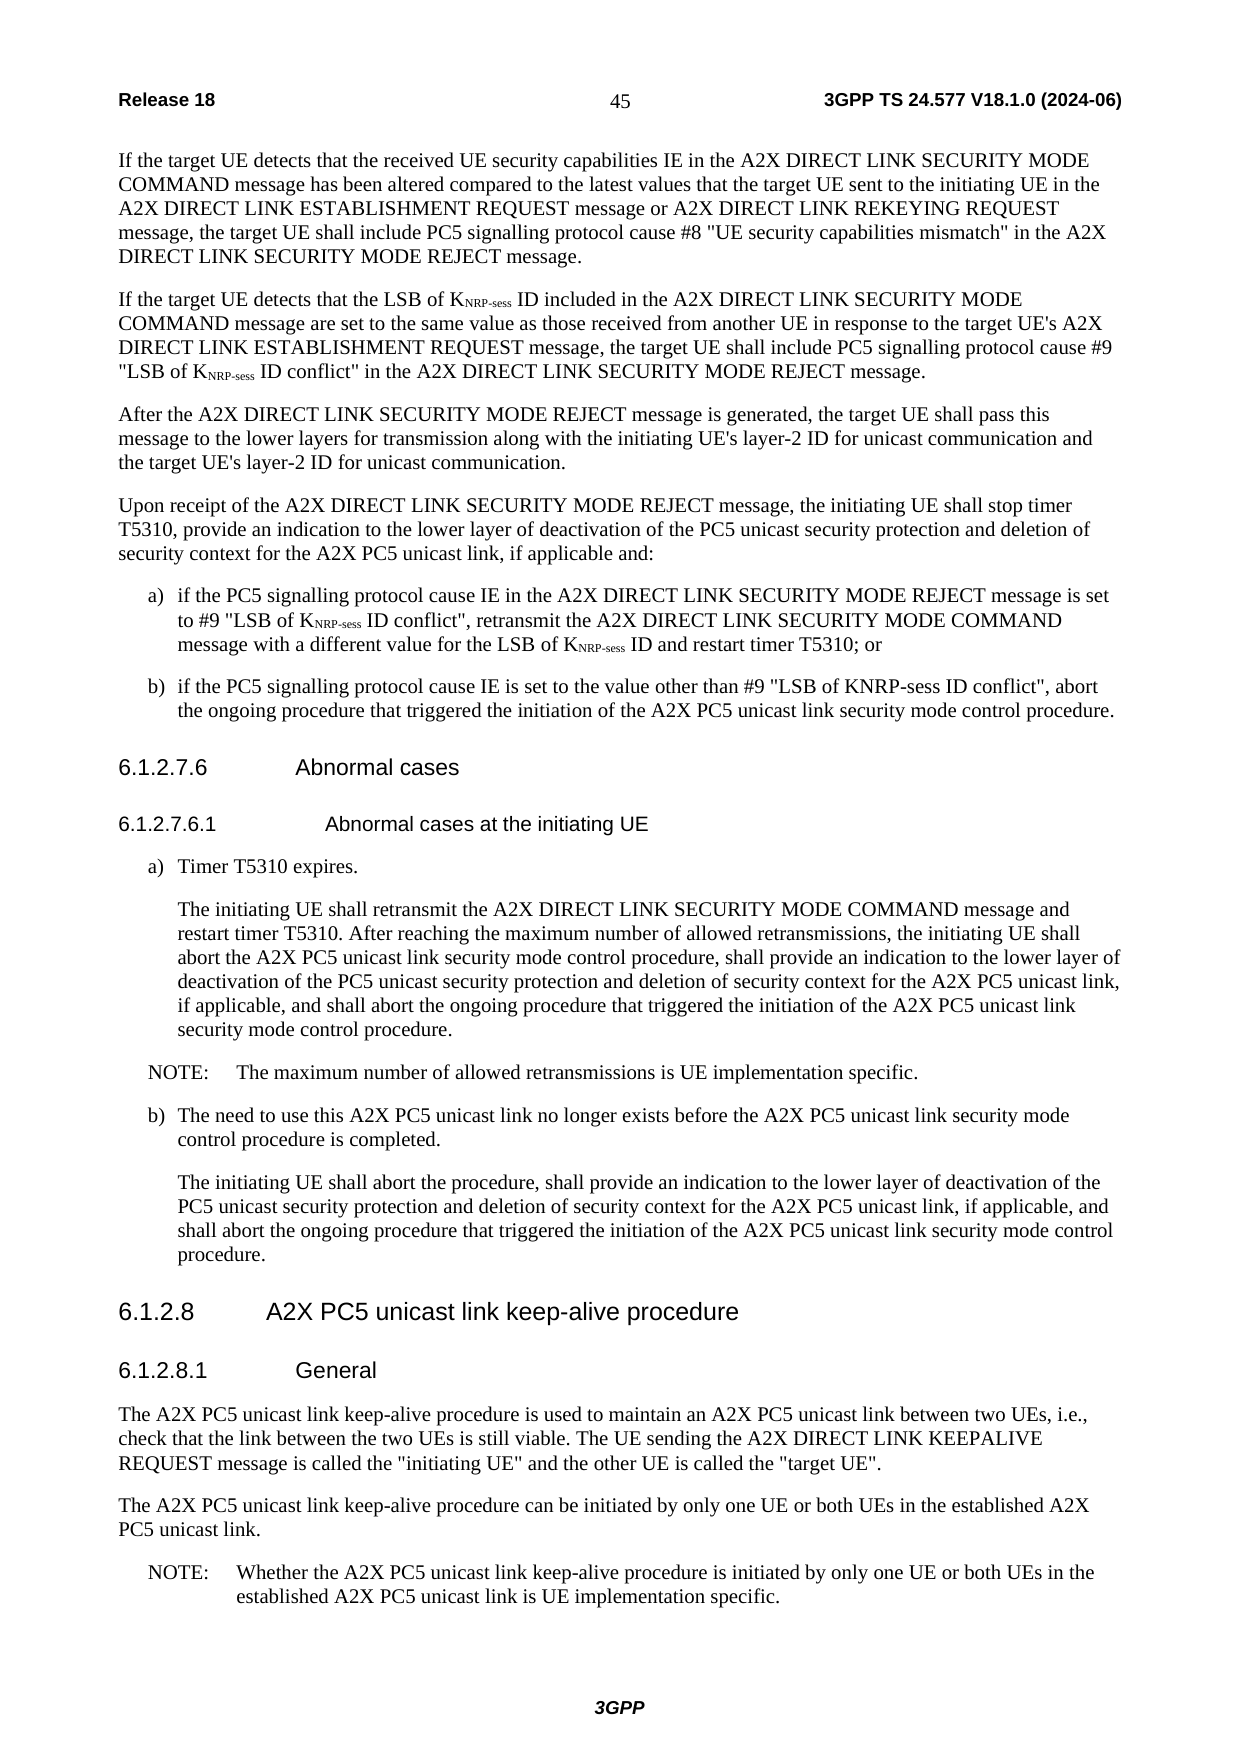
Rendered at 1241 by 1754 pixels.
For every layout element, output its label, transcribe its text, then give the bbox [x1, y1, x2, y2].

text a) Timer T5310 expires. [148, 854, 1122, 878]
text After the A2X DIRECT LINK SECURITY MODE REJECT message is generated, the target UE shall pass this message to the lower layers for transmission along with the initiating UE's layer-2 ID for unicast communication and the target UE's layer-2 ID for unicast communication. [118, 402, 1122, 474]
text If the target UE detects that the received UE security capabilities IE in the A2X DIRECT LINK SECURITY MODE COMMAND message has been altered compared to the latest values that the target UE sent to the initiating UE in the A2X DIRECT LINK ESTABLISHMENT REQUEST message or A2X DIRECT LINK REKEYING REQUEST message, the target UE shall include PC5 signalling protocol cause #8 "UE security capabilities mismatch" in the A2X DIRECT LINK SECURITY MODE REJECT message. [118, 147, 1122, 268]
text NOTE: Whether the A2X PC5 unicast link keep-alive procedure is initiated by only one UE or both UEs in the established A2X PC5 unicast link is UE implementation specific. [148, 1560, 1122, 1608]
text The initiating UE shall abort the procedure, shall provide an indication to the lower layer of deactivation of the PC5 unicast security protection and deletion of security context for the A2X PC5 unicast link, if applicable, and shall abort the ongoing procedure that triggered the initiation of the A2X PC5 unicast link security mode control procedure. [148, 1170, 1122, 1266]
text If the target UE detects that the LSB of KNRP-sess ID included in the A2X DIRECT LINK SECURITY MODE COMMAND message are set to the same value as those received from another UE in response to the target UE's A2X DIRECT LINK ESTABLISHMENT REQUEST message, the target UE shall include PC5 signalling protocol cause #9 "LSB of KNRP-sess ID conflict" in the A2X DIRECT LINK SECURITY MODE REJECT message. [118, 287, 1122, 383]
subtitle 6.1.2.7.6 Abnormal cases [118, 754, 1122, 780]
text b) if the PC5 signalling protocol cause IE is set to the value other than #9 "LSB of KNRP-sess ID conflict", abort the ongoing procedure that triggered the initiation of the A2X PC5 unicast link security mode control procedure. [148, 674, 1122, 722]
text The initiating UE shall retransmit the A2X DIRECT LINK SECURITY MODE COMMAND message and restart timer T5310. After reaching the maximum number of allowed retransmissions, the initiating UE shall abort the A2X PC5 unicast link security mode control procedure, shall provide an indication to the lower layer of deactivation of the PC5 unicast security protection and deletion of security context for the A2X PC5 unicast link, if applicable, and shall abort the ongoing procedure that triggered the initiation of the A2X PC5 unicast link security mode control procedure. [148, 897, 1122, 1041]
subtitle 6.1.2.8 A2X PC5 unicast link keep-alive procedure [118, 1297, 1122, 1326]
text NOTE: The maximum number of allowed retransmissions is UE implementation specific. [148, 1060, 1122, 1084]
subtitle 6.1.2.8.1 General [118, 1357, 1122, 1383]
text b) The need to use this A2X PC5 unicast link no longer exists before the A2X PC5 unicast link security mode control procedure is completed. [148, 1103, 1122, 1151]
text The A2X PC5 unicast link keep-alive procedure can be initiated by only one UE or both UEs in the established A2X PC5 unicast link. [118, 1493, 1122, 1541]
text a) if the PC5 signalling protocol cause IE in the A2X DIRECT LINK SECURITY MODE REJECT message is set to #9 "LSB of KNRP-sess ID conflict", retransmit the A2X DIRECT LINK SECURITY MODE COMMAND message with a different value for the LSB of KNRP-sess ID and restart timer T5310; or [148, 583, 1122, 656]
text Upon receipt of the A2X DIRECT LINK SECURITY MODE REJECT message, the initiating UE shall stop timer T5310, provide an indication to the lower layer of deactivation of the PC5 unicast security protection and deletion of security context for the A2X PC5 unicast link, if applicable and: [118, 492, 1122, 565]
subtitle 6.1.2.7.6.1 Abnormal cases at the initiating UE [118, 811, 1122, 835]
text The A2X PC5 unicast link keep-alive procedure is used to maintain an A2X PC5 unicast link between two UEs, i.e., check that the link between the two UEs is still viable. The UE sending the A2X DIRECT LINK KEEPALIVE REQUEST message is called the "initiating UE" and the other UE is called the "target UE". [118, 1402, 1122, 1474]
